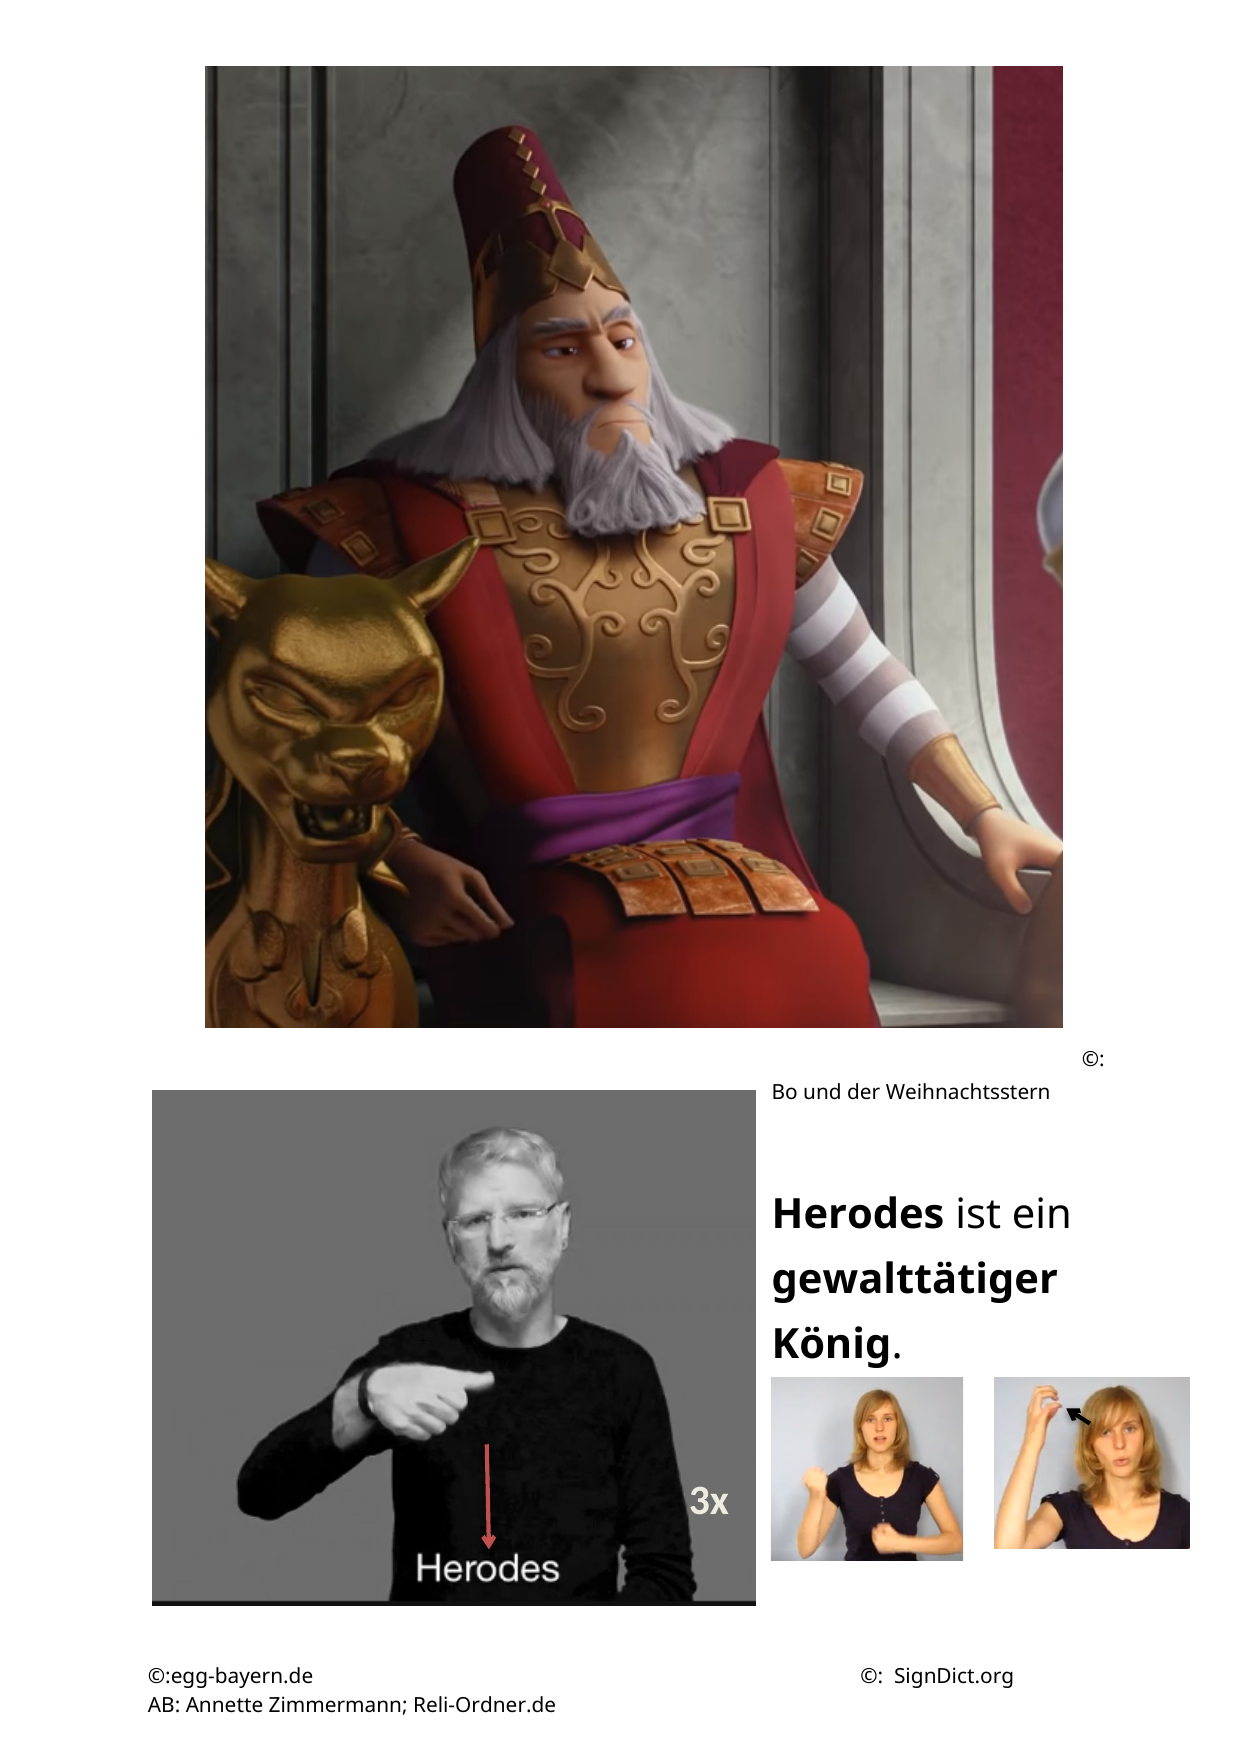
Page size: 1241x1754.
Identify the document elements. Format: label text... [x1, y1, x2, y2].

picture [152, 1106, 756, 1183]
text ©: Bo und der Weihnachtsstern [148, 1044, 1122, 1106]
picture [769, 1377, 964, 1559]
text Herodes ist ein gewalttätiger König. [148, 1183, 1122, 1371]
picture [152, 1371, 756, 1606]
picture [994, 1377, 1190, 1549]
picture [203, 66, 1062, 1025]
